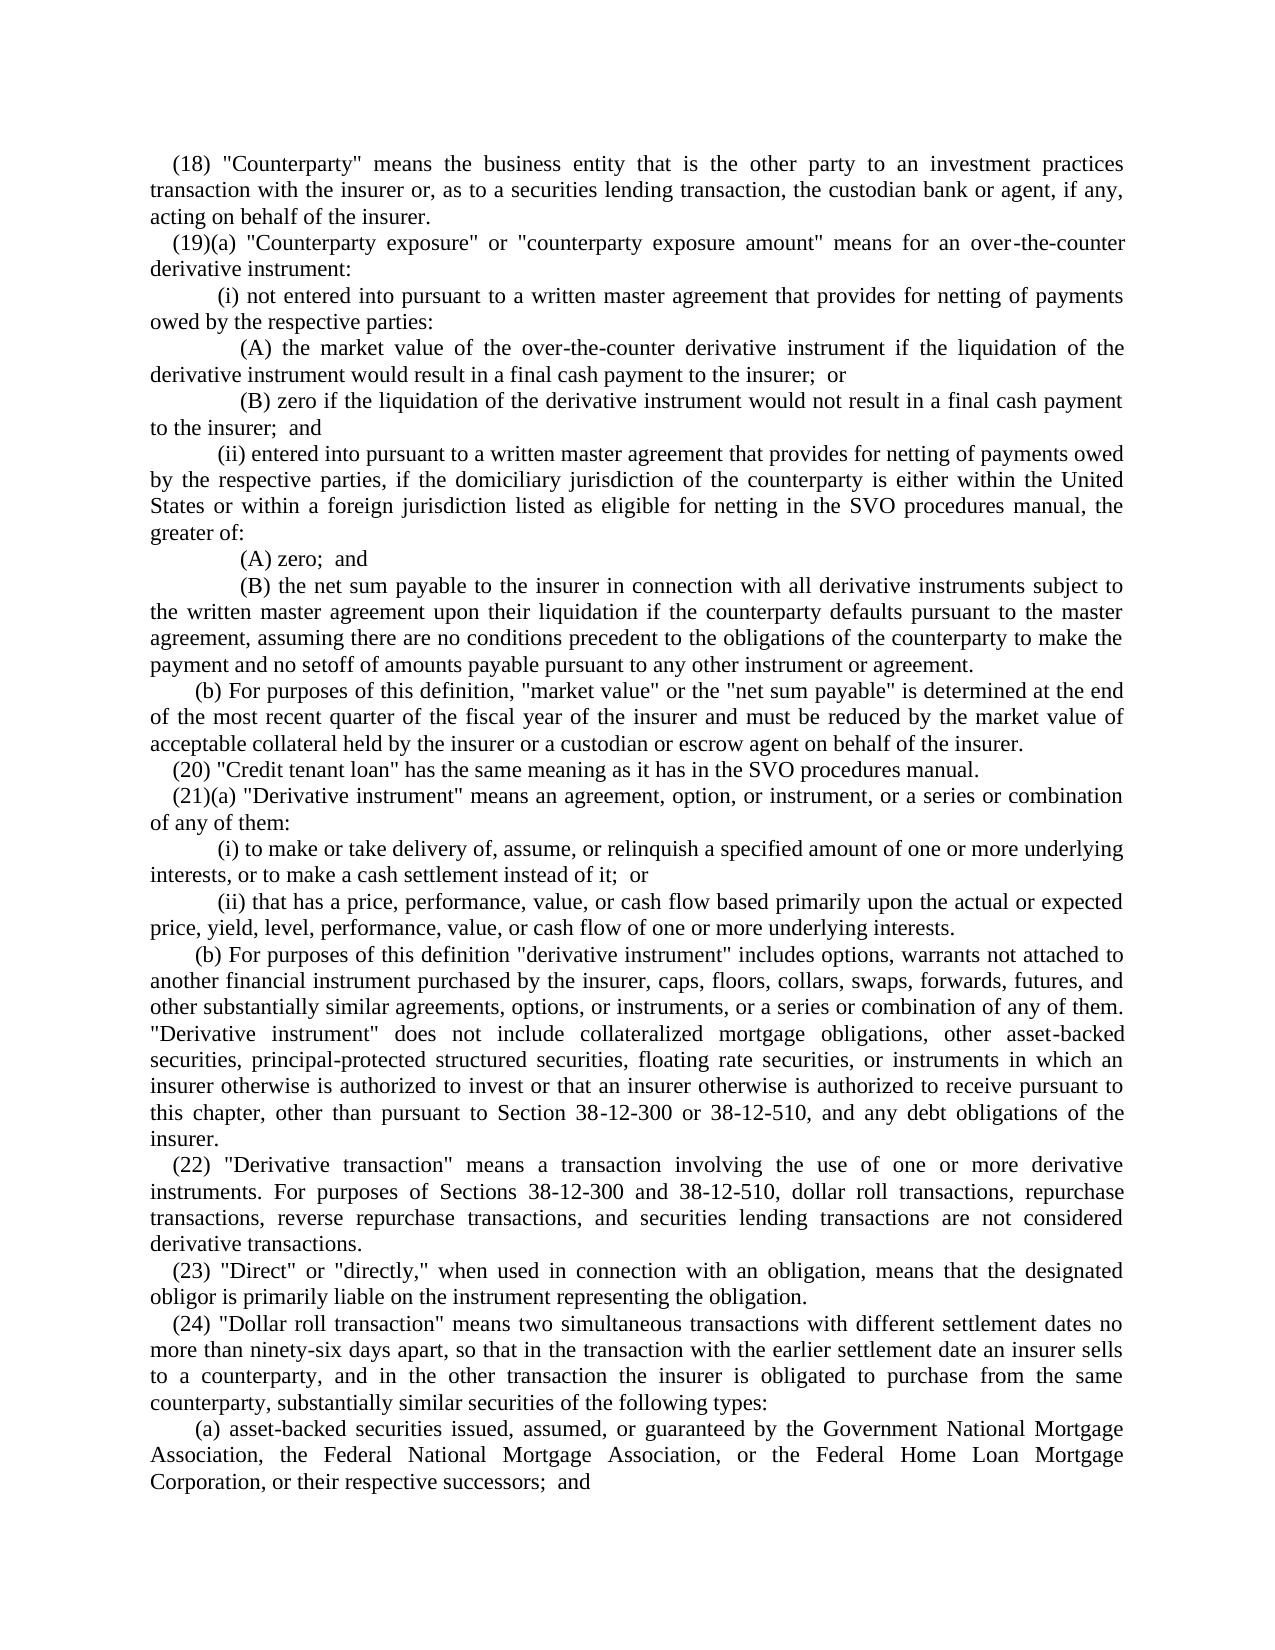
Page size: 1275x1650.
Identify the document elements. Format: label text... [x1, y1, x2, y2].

text (b) For purposes of this definition "derivative instrument" includes options, warrants not attached to another financial instrument purchased by the insurer, caps, floors, collars, swaps, forwards, futures, and other substantially similar agreements, options, or instruments, or a series or combination of any of them. "Derivative instrument" does not include collateralized mortgage obligations, other asset-backed securities, principal-protected structured securities, floating rate securities, or instruments in which an insurer otherwise is authorized to invest or that an insurer otherwise is authorized to receive pursuant to this chapter, other than pursuant to Section 38-12-300 or 38-12-510, and any debt obligations of the insurer. [150, 941, 1125, 1151]
text (24) "Dollar roll transaction" means two simultaneous transactions with different settlement dates no more than ninety-six days apart, so that in the transaction with the earlier settlement date an insurer sells to a counterparty, and in the other transaction the insurer is obligated to purchase from the same counterparty, substantially similar securities of the following types: [150, 1309, 1125, 1415]
text (b) For purposes of this definition, "market value" or the "net sum payable" is determined at the end of the most recent quarter of the fiscal year of the insurer and must be reduced by the market value of acceptable collateral held by the insurer or a custodian or escrow agent on behalf of the insurer. [150, 677, 1125, 756]
text (i) to make or take delivery of, assume, or relinquish a specified amount of one or more underlying interests, or to make a cash settlement instead of it; or [150, 835, 1125, 888]
text (22) "Derivative transaction" means a transaction involving the use of one or more derivative instruments. For purposes of Sections 38-12-300 and 38-12-510, dollar roll transactions, repurchase transactions, reverse repurchase transactions, and securities lending transactions are not considered derivative transactions. [150, 1151, 1125, 1257]
text (23) "Direct" or "directly," when used in connection with an obligation, means that the designated obligor is primarily liable on the instrument representing the obligation. [150, 1257, 1125, 1309]
text (20) "Credit tenant loan" has the same meaning as it has in the SVO procedures manual. [150, 756, 1125, 782]
text (ii) entered into pursuant to a written master agreement that provides for netting of payments owed by the respective parties, if the domiciliary jurisdiction of the counterparty is either within the United States or within a foreign jurisdiction listed as eligible for netting in the SVO procedures manual, the greater of: [150, 440, 1125, 545]
text (A) zero; and [150, 545, 1125, 572]
text (a) asset-backed securities issued, assumed, or guaranteed by the Government National Mortgage Association, the Federal National Mortgage Association, or the Federal Home Loan Mortgage Corporation, or their respective successors; and [150, 1415, 1125, 1494]
text (21)(a) "Derivative instrument" means an agreement, option, or instrument, or a series or combination of any of them: [150, 782, 1125, 835]
text (B) the net sum payable to the insurer in connection with all derivative instruments subject to the written master agreement upon their liquidation if the counterparty defaults pursuant to the master agreement, assuming there are no conditions precedent to the obligations of the counterparty to make the payment and no setoff of amounts payable pursuant to any other instrument or agreement. [150, 572, 1125, 677]
text (A) the market value of the over-the-counter derivative instrument if the liquidation of the derivative instrument would result in a final cash payment to the insurer; or [150, 334, 1125, 387]
text (ii) that has a price, performance, value, or cash flow based primarily upon the actual or expected price, yield, level, performance, value, or cash flow of one or more underlying interests. [150, 888, 1125, 941]
text (B) zero if the liquidation of the derivative instrument would not result in a final cash payment to the insurer; and [150, 387, 1125, 440]
text (i) not entered into pursuant to a written master agreement that provides for netting of payments owed by the respective parties: [150, 282, 1125, 334]
text (19)(a) "Counterparty exposure" or "counterparty exposure amount" means for an over-the-counter derivative instrument: [150, 229, 1125, 282]
text (18) "Counterparty" means the business entity that is the other party to an investment practices transaction with the insurer or, as to a securities lending transaction, the custodian bank or agent, if any, acting on behalf of the insurer. [150, 150, 1125, 229]
